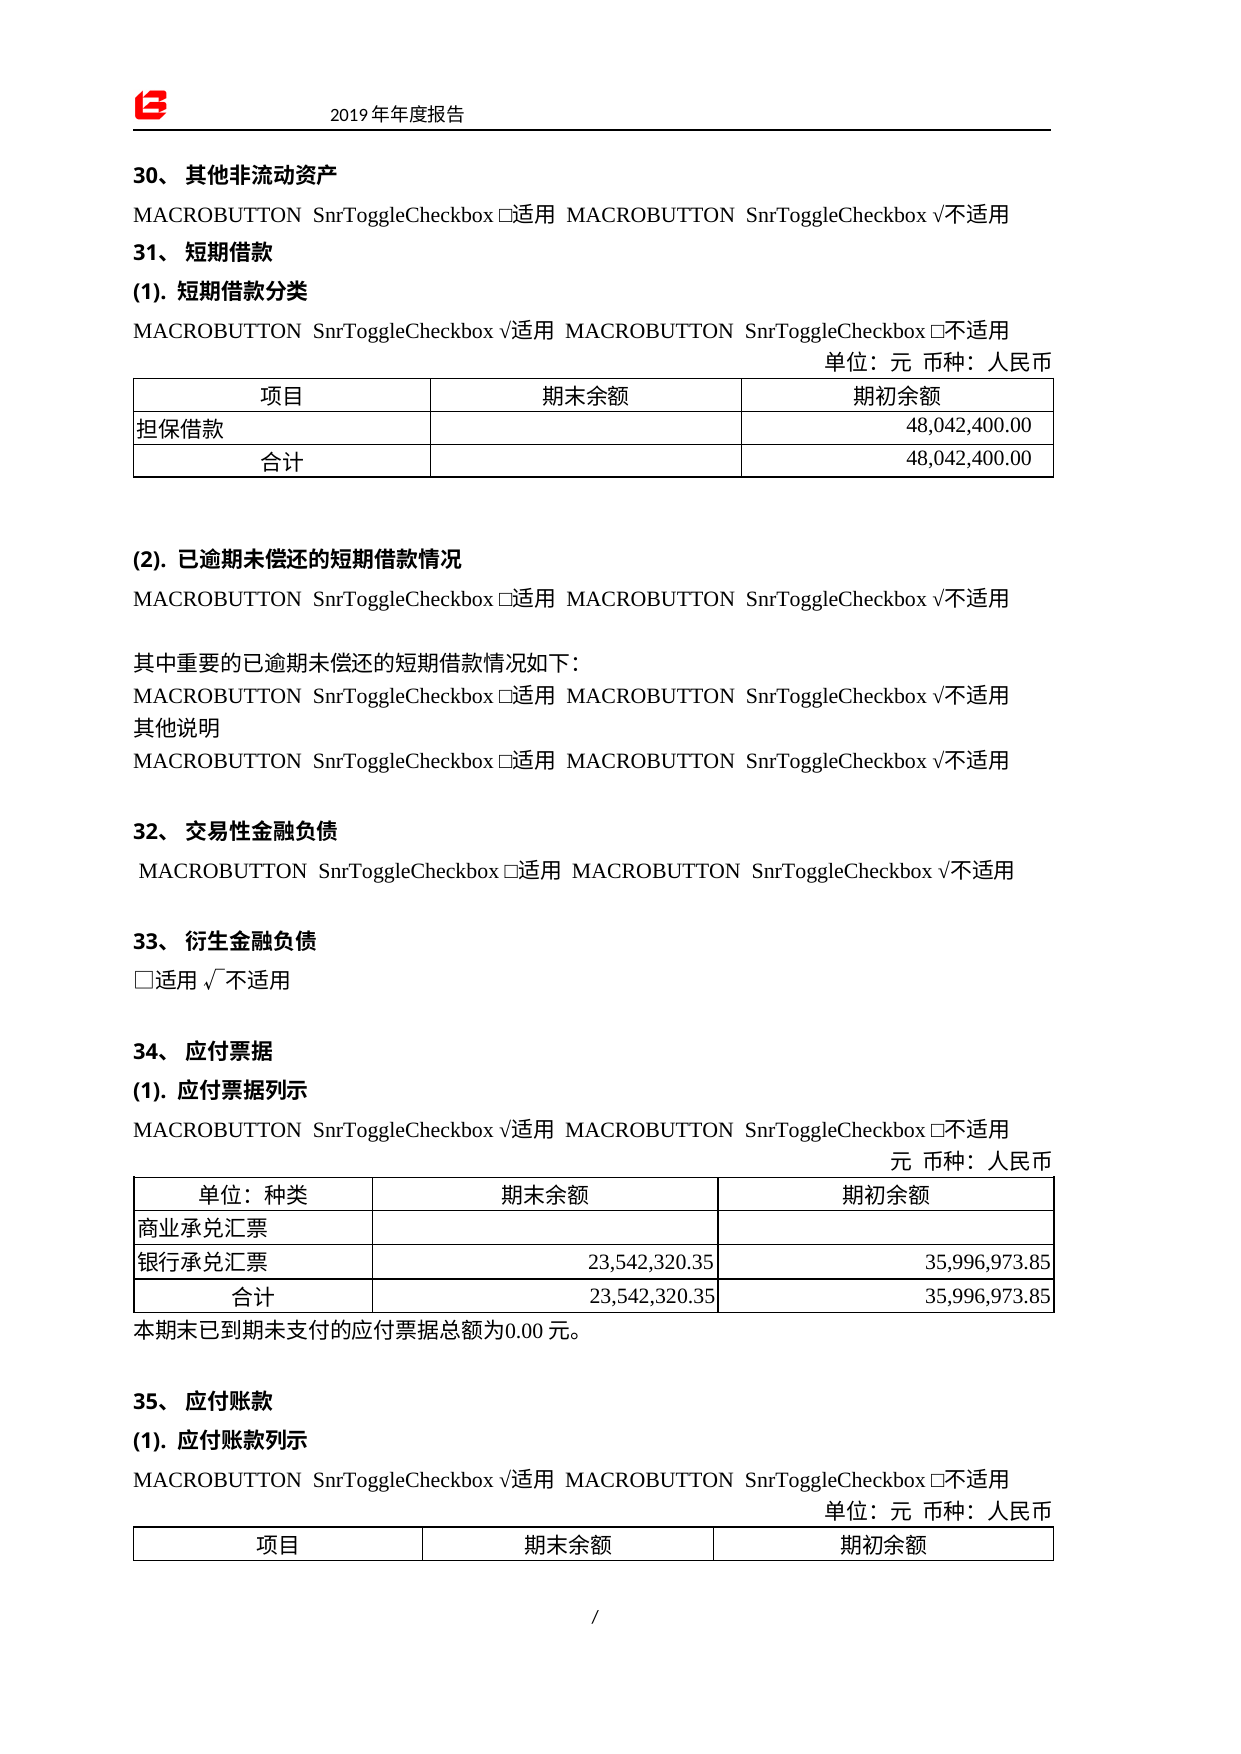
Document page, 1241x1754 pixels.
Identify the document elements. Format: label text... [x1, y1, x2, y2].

list 应付票据列示 [133, 1073, 1053, 1105]
list 应付账款 [133, 1384, 1053, 1416]
list 应付票据 [133, 1034, 1053, 1066]
list 短期借款 [133, 235, 1053, 267]
